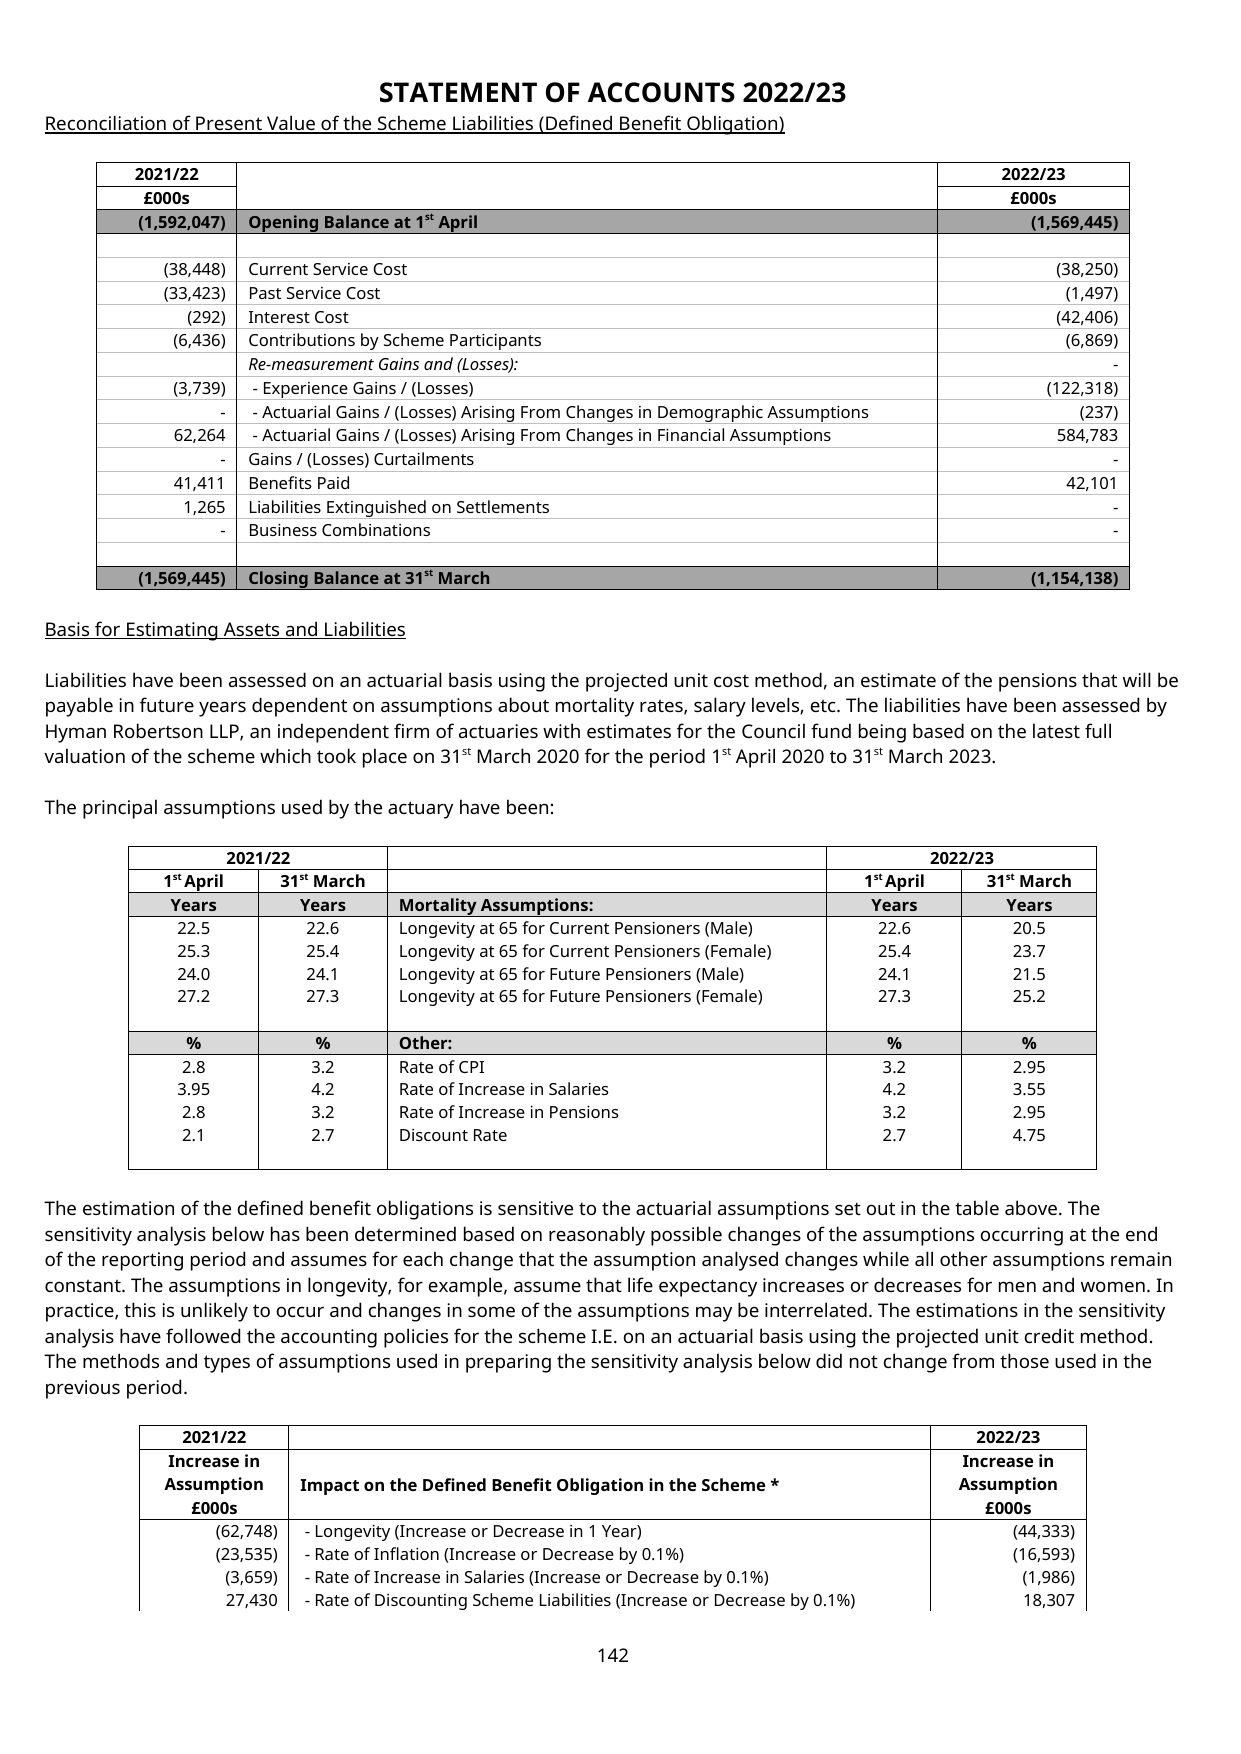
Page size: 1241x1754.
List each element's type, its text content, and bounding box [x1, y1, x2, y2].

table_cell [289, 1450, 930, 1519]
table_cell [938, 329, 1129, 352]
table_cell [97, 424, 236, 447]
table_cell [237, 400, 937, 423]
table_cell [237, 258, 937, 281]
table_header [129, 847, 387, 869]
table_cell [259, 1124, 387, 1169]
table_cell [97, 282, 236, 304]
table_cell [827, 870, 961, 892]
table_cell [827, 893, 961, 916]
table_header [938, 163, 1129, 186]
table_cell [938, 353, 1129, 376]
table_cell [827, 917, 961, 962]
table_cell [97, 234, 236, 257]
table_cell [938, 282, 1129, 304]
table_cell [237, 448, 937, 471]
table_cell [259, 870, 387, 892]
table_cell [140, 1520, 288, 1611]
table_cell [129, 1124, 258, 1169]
text The estimation of the defined benefit obligations is sensitive to the actuarial assumptions set out in the table above. The sensitivity analysis below has been determined based on reasonably possible changes of the assumptions occurring at the end of the reporting period and assumes for each change that the assumption analysed changes while all other assumptions remain constant. The assumptions in longevity, for example, assume that life expectancy increases or decreases for men and women. In practice, this is unlikely to occur and changes in some of the assumptions may be interrelated. The estimations in the sensitivity analysis have followed the accounting policies for the scheme I.E. on an actuarial basis using the projected unit credit method. The methods and types of assumptions used in preparing the sensitivity analysis below did not change from those used in the previous period. [44, 1195, 1181, 1399]
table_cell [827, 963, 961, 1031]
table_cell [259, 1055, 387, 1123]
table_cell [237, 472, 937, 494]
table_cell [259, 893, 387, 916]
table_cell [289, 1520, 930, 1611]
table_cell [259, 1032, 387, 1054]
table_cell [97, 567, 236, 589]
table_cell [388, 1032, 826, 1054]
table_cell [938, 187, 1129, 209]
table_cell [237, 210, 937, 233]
text Liabilities have been assessed on an actuarial basis using the projected unit cost method, an estimate of the pensions that will be payable in future years dependent on assumptions about mortality rates, salary levels, etc. The liabilities have been assessed by Hyman Robertson LLP, an independent firm of actuaries with estimates for the Council fund being based on the latest full valuation of the scheme which took place on 31st March 2020 for the period 1st April 2020 to 31st March 2023. [44, 667, 1181, 769]
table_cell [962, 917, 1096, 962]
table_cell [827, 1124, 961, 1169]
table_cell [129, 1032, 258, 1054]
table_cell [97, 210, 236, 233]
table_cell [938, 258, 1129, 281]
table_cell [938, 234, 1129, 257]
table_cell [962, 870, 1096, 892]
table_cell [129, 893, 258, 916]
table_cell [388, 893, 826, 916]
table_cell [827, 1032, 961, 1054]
text The principal assumptions used by the actuary have been: [44, 794, 1181, 820]
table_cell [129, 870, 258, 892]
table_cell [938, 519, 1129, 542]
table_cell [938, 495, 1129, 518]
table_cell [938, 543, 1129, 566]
text Basis for Estimating Assets and Liabilities [44, 616, 1181, 641]
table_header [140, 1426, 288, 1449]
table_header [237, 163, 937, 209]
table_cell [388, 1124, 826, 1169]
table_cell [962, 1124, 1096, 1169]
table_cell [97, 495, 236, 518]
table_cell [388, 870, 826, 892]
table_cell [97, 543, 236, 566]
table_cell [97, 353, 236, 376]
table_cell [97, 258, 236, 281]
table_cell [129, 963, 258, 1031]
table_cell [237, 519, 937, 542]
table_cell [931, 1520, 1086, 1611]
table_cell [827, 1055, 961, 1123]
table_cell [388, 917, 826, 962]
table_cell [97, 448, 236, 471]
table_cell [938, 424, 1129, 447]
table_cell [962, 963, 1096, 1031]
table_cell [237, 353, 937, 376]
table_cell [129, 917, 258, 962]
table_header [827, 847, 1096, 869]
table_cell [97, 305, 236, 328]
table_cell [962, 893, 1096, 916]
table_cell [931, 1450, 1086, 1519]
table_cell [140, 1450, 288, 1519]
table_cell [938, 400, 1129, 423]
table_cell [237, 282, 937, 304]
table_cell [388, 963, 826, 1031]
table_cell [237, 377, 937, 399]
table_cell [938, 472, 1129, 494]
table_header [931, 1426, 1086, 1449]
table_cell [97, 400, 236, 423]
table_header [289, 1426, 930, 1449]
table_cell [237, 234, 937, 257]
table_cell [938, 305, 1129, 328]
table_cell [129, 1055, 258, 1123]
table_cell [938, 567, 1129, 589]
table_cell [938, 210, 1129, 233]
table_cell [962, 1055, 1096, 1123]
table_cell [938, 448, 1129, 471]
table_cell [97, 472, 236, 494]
text Reconciliation of Present Value of the Scheme Liabilities (Defined Benefit Obligation) [44, 111, 1181, 136]
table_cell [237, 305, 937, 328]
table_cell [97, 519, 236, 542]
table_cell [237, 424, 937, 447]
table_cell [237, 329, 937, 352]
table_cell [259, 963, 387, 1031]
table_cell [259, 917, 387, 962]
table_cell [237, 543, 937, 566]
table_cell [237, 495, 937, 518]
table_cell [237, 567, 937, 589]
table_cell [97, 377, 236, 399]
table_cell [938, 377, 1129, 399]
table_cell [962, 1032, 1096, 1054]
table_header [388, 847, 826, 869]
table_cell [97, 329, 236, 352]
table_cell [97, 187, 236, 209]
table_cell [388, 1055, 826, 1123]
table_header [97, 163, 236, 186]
